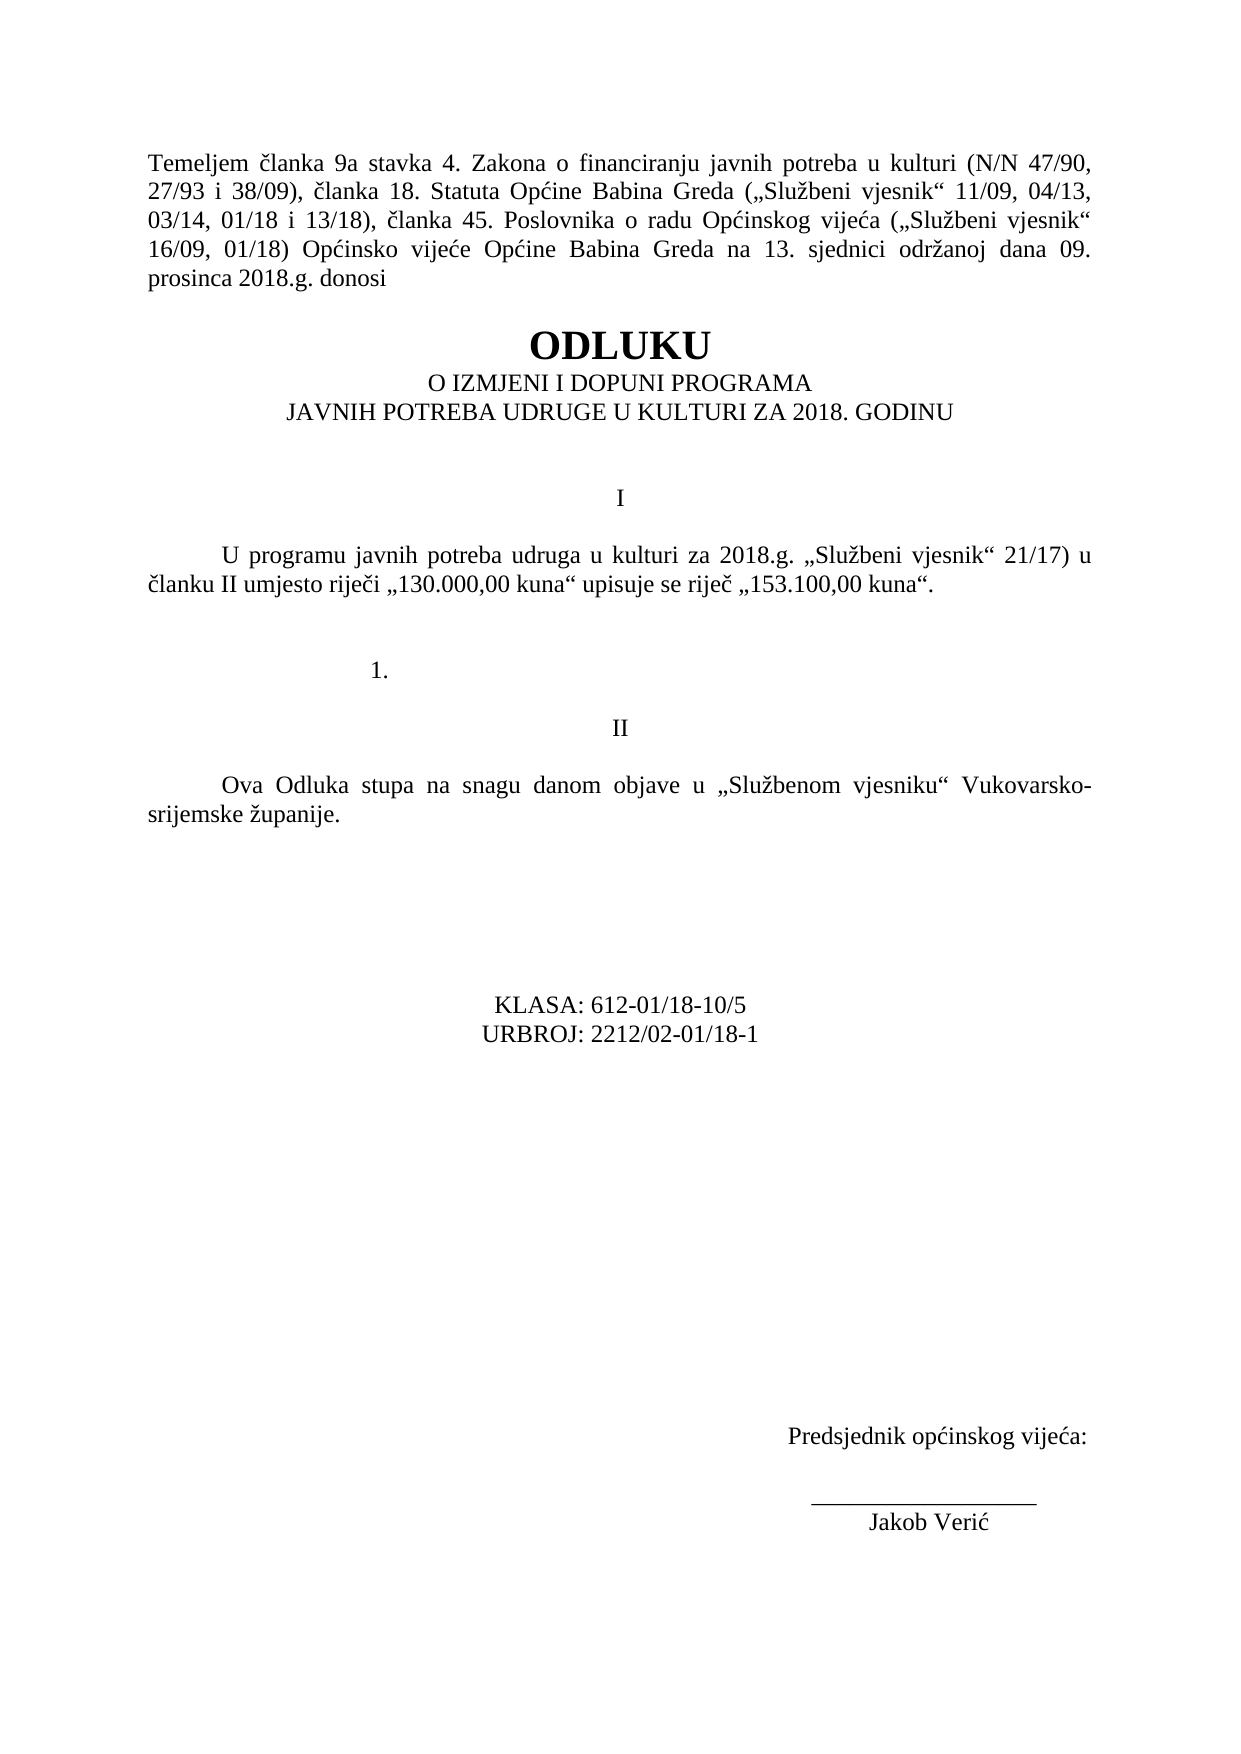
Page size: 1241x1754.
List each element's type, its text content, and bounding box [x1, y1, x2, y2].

text Jakob Verić [664, 1507, 1092, 1536]
text O IZMJENI I DOPUNI PROGRAMA [148, 368, 1092, 397]
text URBROJ: 2212/02-01/18-1 [148, 1019, 1092, 1047]
text II [148, 713, 1092, 742]
text __________________ [148, 1479, 1092, 1507]
text JAVNIH POTREBA UDRUGE U KULTURI ZA 2018. GODINU [148, 397, 1092, 426]
text KLASA: 612-01/18-10/5 [148, 990, 1092, 1019]
text I [148, 483, 1092, 512]
text ODLUKU [148, 320, 1092, 368]
text Temeljem članka 9a stavka 4. Zakona o financiranju javnih potreba u kulturi (N/N 47/90, 27/93 i 38/09), članka 18. Statuta Općine Babina Greda („Službeni vjesnik“ 11/09, 04/13, 03/14, 01/18 i 13/18), članka 45. Poslovnika o radu Općinskog vijeća („Službeni vjesnik“ 16/09, 01/18) Općinsko vijeće Općine Babina Greda na 13. sjednici održanoj dana 09. prosinca 2018.g. donosi [148, 148, 1092, 291]
text Ova Odluka stupa na snagu danom objave u „Službenom vjesniku“ Vukovarsko-srijemske županije. [148, 771, 1092, 828]
text U programu javnih potreba udruga u kulturi za 2018.g. „Službeni vjesnik“ 21/17) u članku II umjesto riječi „130.000,00 kuna“ upisuje se riječ „153.100,00 kuna“. [148, 541, 1092, 598]
text Predsjednik općinskog vijeća: [738, 1421, 1092, 1450]
